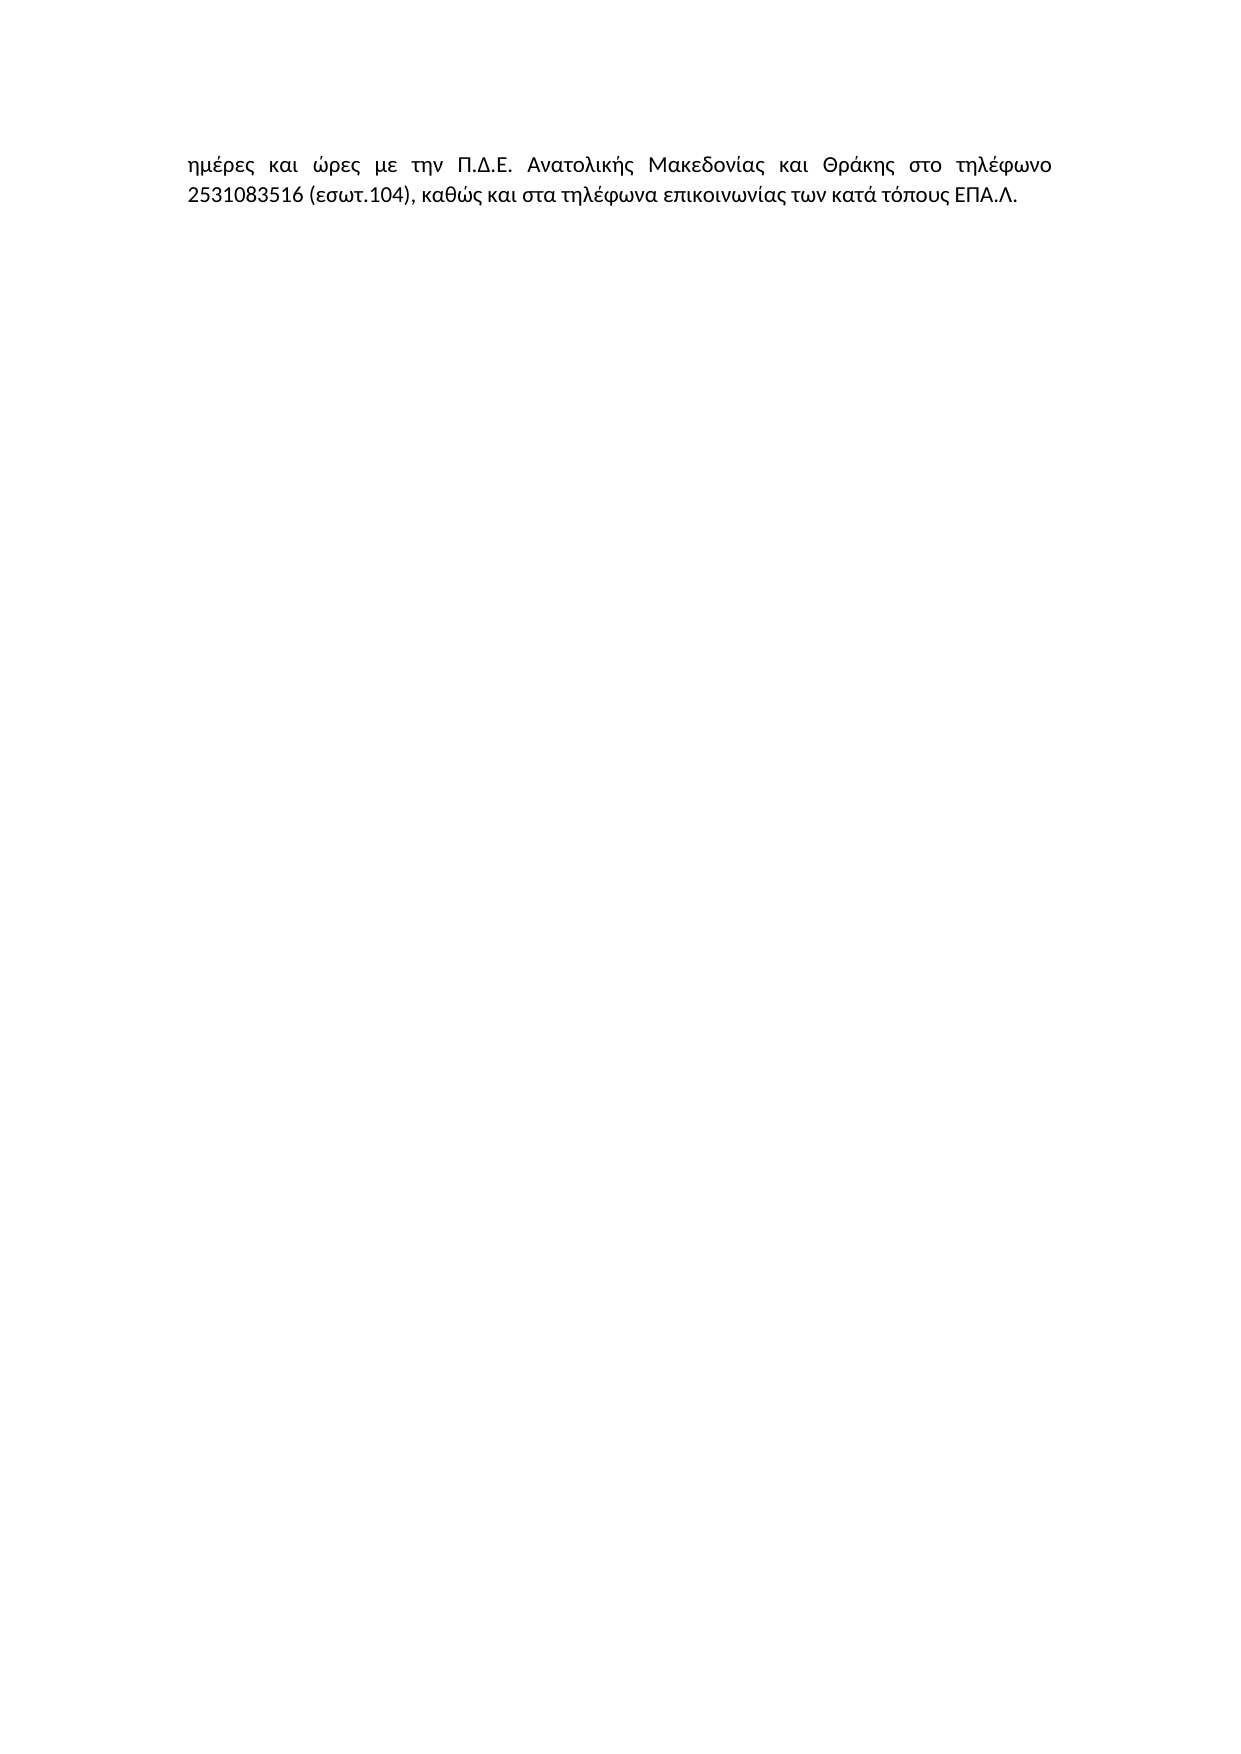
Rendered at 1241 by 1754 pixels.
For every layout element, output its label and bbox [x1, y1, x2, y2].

text [187, 150, 1053, 208]
